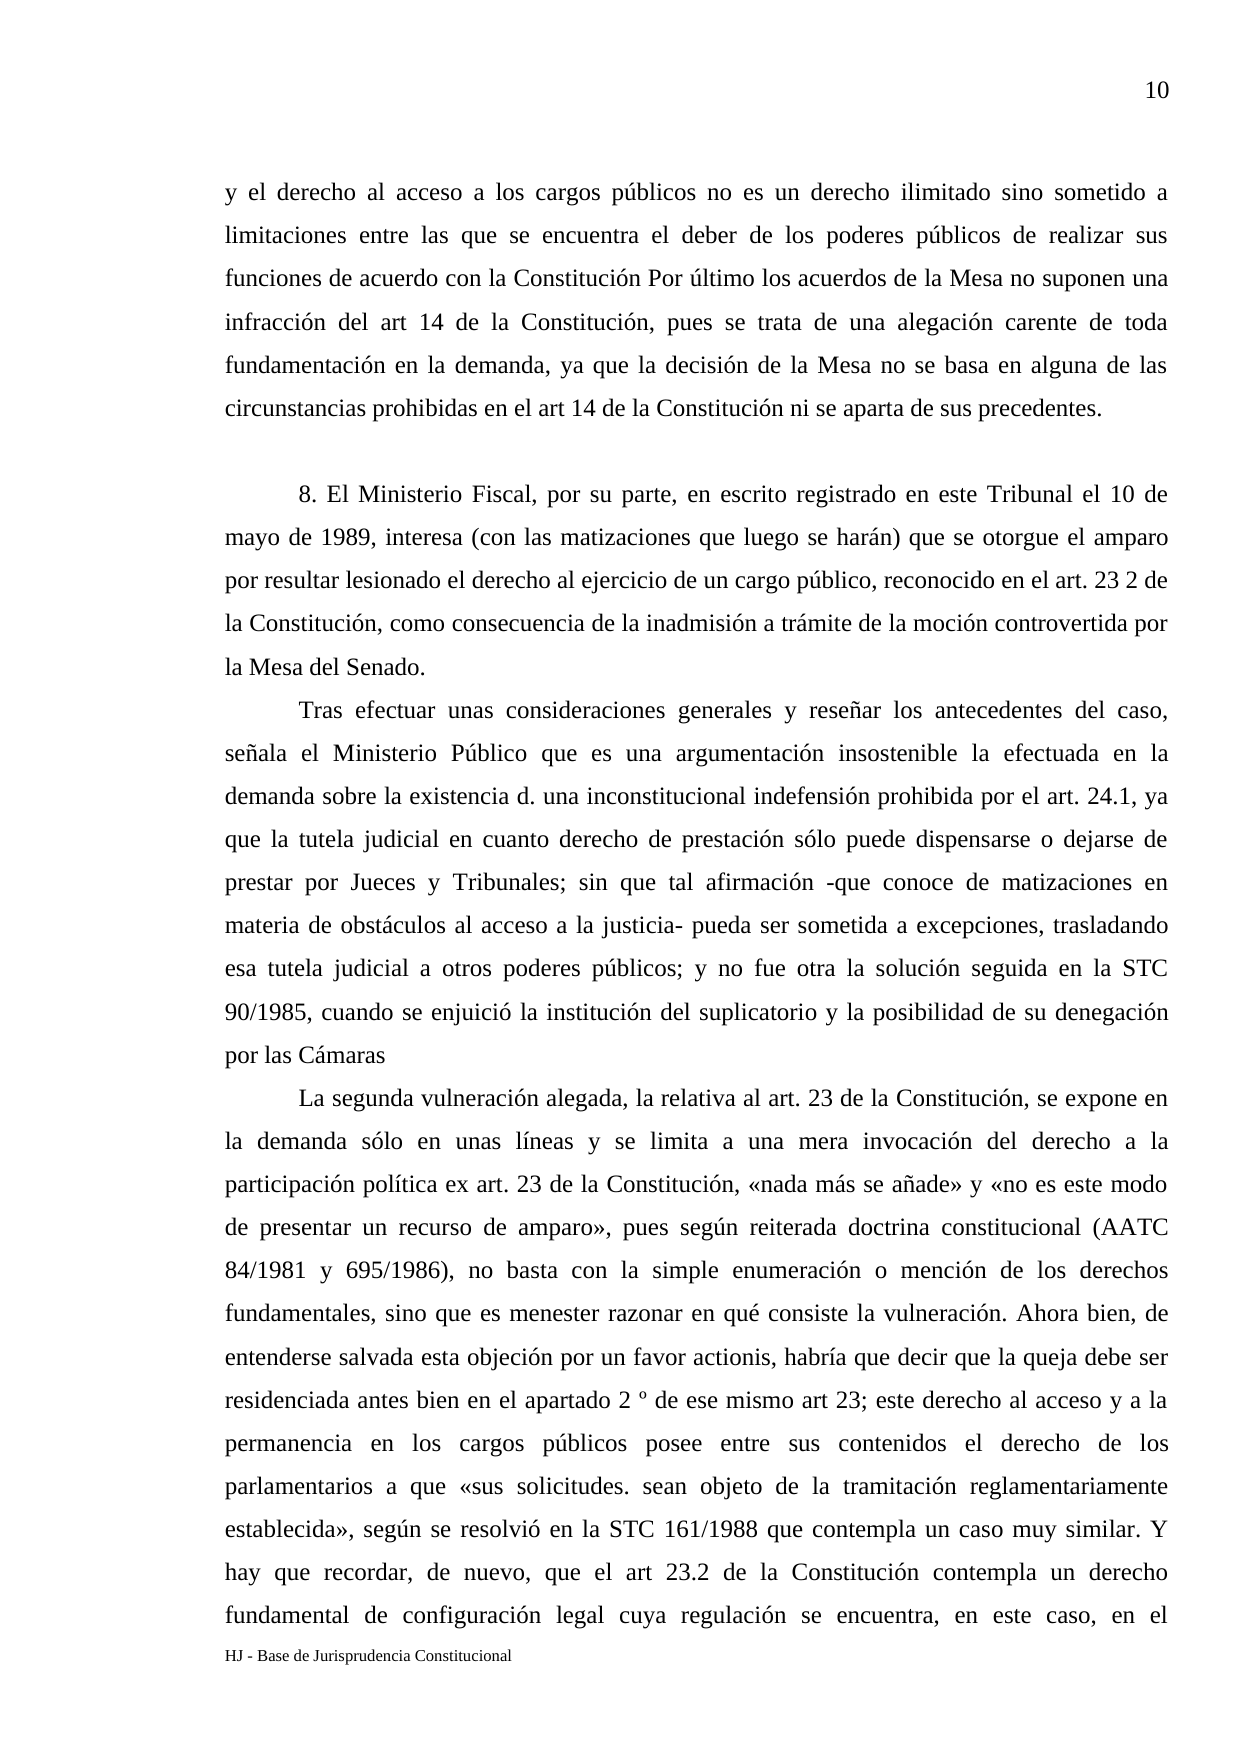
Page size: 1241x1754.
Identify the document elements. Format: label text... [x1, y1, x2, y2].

text Tras efectuar unas consideraciones generales y reseñar los antecedentes del caso, señala el Ministerio Público que es una argumentación insostenible la efectuada en la demanda sobre la existencia d. una inconstitucional indefensión prohibida por el art. 24.1, ya que la tutela judicial en cuanto derecho de prestación sólo puede dispensarse o dejarse de prestar por Jueces y Tribunales; sin que tal afirmación -que conoce de matizaciones en materia de obstáculos al acceso a la justicia- pueda ser sometida a excepciones, trasladando esa tutela judicial a otros poderes públicos; y no fue otra la solución seguida en la STC 90/1985, cuando se enjuició la institución del suplicatorio y la posibilidad de su denegación por las Cámaras [224, 695, 1169, 1068]
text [224, 177, 1169, 422]
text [224, 1083, 1169, 1629]
text 8. El Ministerio Fiscal, por su parte, en escrito registrado en este Tribunal el 10 de mayo de 1989, interesa (con las matizaciones que luego se harán) que se otorgue el amparo por resultar lesionado el derecho al ejercicio de un cargo público, reconocido en el art. 23 2 de la Constitución, como consecuencia de la inadmisión a trámite de la moción controvertida por la Mesa del Senado. [224, 479, 1169, 680]
